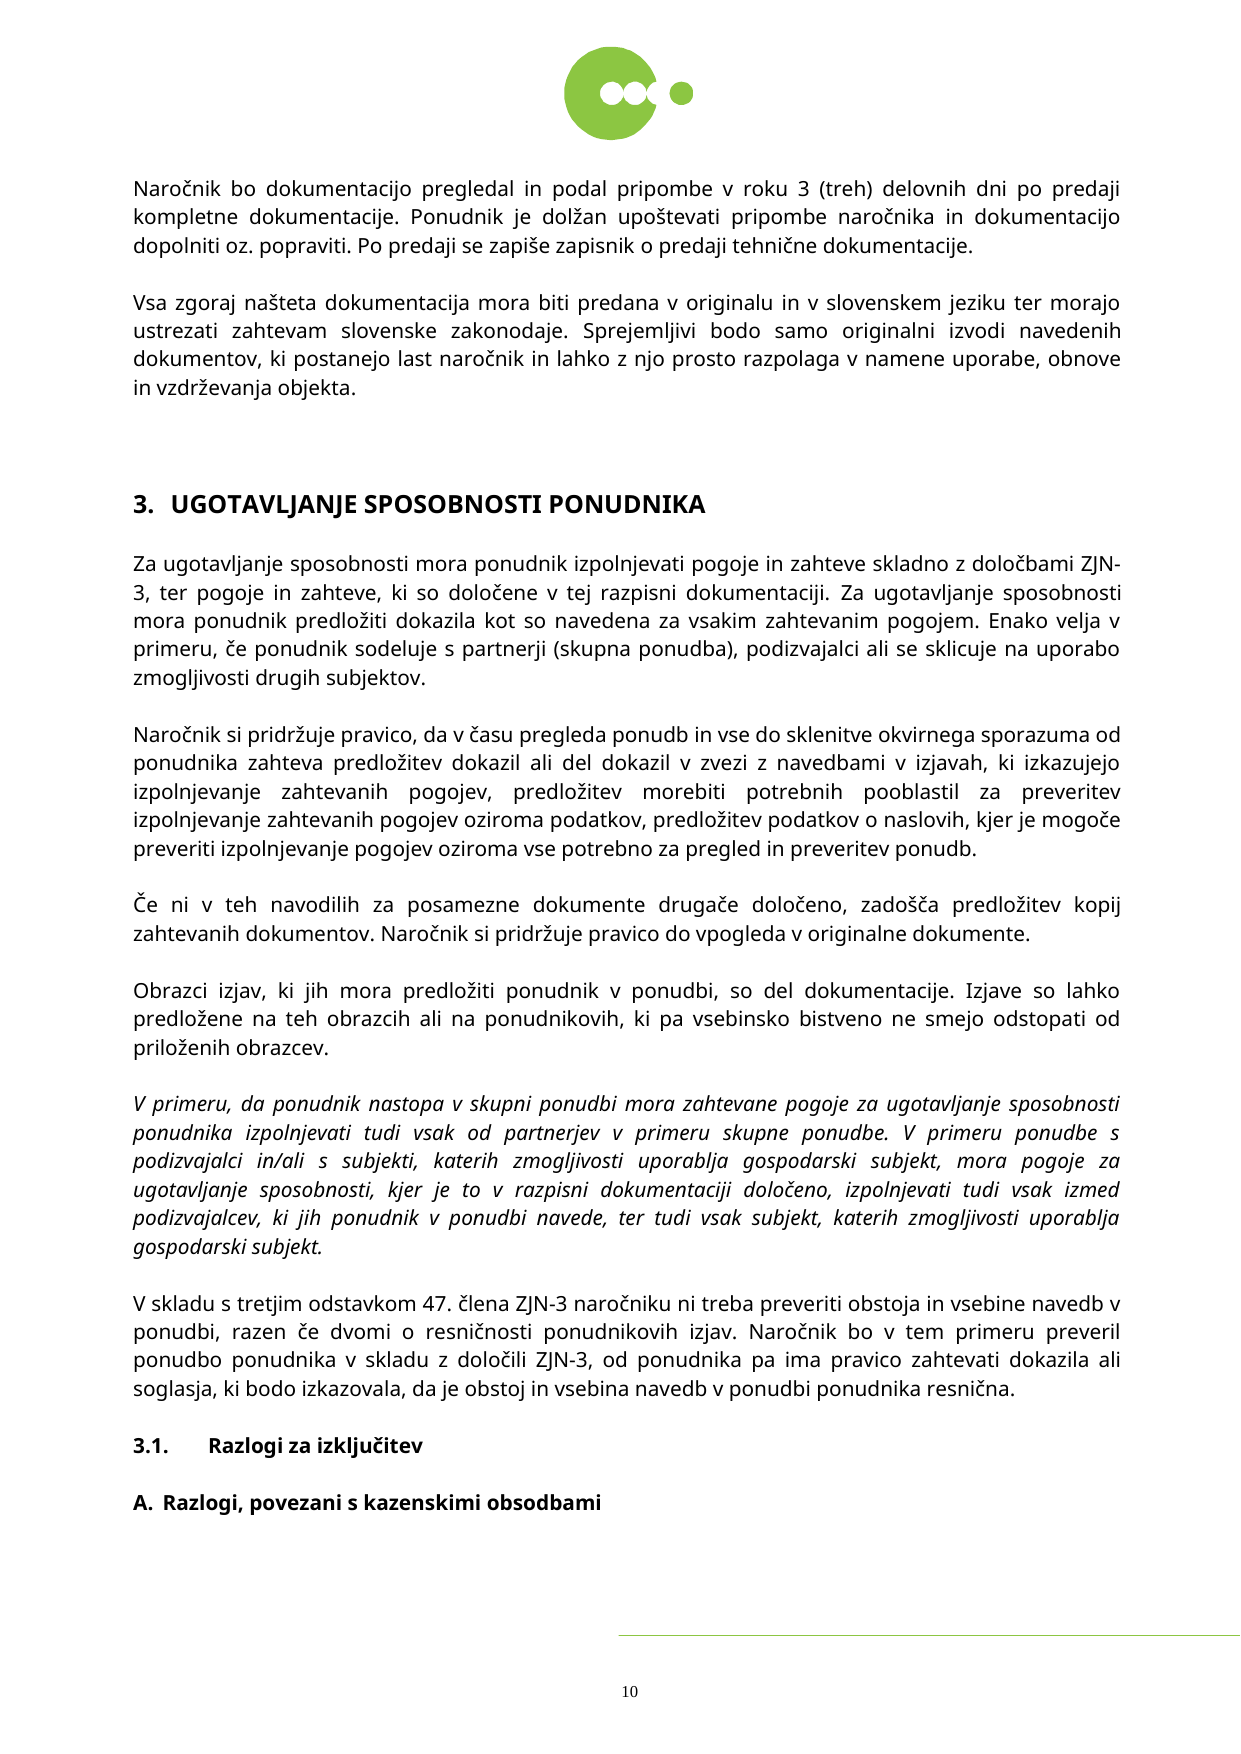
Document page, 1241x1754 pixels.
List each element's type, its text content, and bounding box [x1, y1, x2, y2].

list Razlogi, povezani s kazenskimi obsodbami [133, 1488, 1122, 1516]
text Za ugotavljanje sposobnosti mora ponudnik izpolnjevati pogoje in zahteve skladno z določbami ZJN-3, ter pogoje in zahteve, ki so določene v tej razpisni dokumentaciji. Za ugotavljanje sposobnosti mora ponudnik predložiti dokazila kot so navedena za vsakim zahtevanim pogojem. Enako velja v primeru, če ponudnik sodeluje s partnerji (skupna ponudba), podizvajalci ali se sklicuje na uporabo zmogljivosti drugih subjektov. [133, 549, 1122, 691]
text Obrazci izjav, ki jih mora predložiti ponudnik v ponudbi, so del dokumentacije. Izjave so lahko predložene na teh obrazcih ali na ponudnikovih, ki pa vsebinsko bistveno ne smejo odstopati od priloženih obrazcev. [133, 976, 1122, 1061]
list Razlogi za izključitev [133, 1431, 1122, 1459]
text V skladu s tretjim odstavkom 47. člena ZJN-3 naročniku ni treba preveriti obstoja in vsebine navedb v ponudbi, razen če dvomi o resničnosti ponudnikovih izjav. Naročnik bo v tem primeru preveril ponudbo ponudnika v skladu z določili ZJN-3, od ponudnika pa ima pravico zahtevati dokazila ali soglasja, ki bodo izkazovala, da je obstoj in vsebina navedb v ponudbi ponudnika resnična. [133, 1289, 1122, 1402]
list UGOTAVLJANJE SPOSOBNOSTI PONUDNIKA [133, 487, 1122, 521]
text Vsa zgoraj našteta dokumentacija mora biti predana v originalu in v slovenskem jeziku ter morajo ustrezati zahtevam slovenske zakonodaje. Sprejemljivi bodo samo originalni izvodi navedenih dokumentov, ki postanejo last naročnik in lahko z njo prosto razpolaga v namene uporabe, obnove in vzdrževanja objekta. [133, 288, 1122, 401]
text Če ni v teh navodilih za posamezne dokumente drugače določeno, zadošča predložitev kopij zahtevanih dokumentov. Naročnik si pridržuje pravico do vpogleda v originalne dokumente. [133, 891, 1122, 947]
text Naročnik si pridržuje pravico, da v času pregleda ponudb in vse do sklenitve okvirnega sporazuma od ponudnika zahteva predložitev dokazil ali del dokazil v zvezi z navedbami v izjavah, ki izkazujejo izpolnjevanje zahtevanih pogojev, predložitev morebiti potrebnih pooblastil za preveritev izpolnjevanje zahtevanih pogojev oziroma podatkov, predložitev podatkov o naslovih, kjer je mogoče preveriti izpolnjevanje pogojev oziroma vse potrebno za pregled in preveritev ponudb. [133, 720, 1122, 862]
text V primeru, da ponudnik nastopa v skupni ponudbi mora zahtevane pogoje za ugotavljanje sposobnosti ponudnika izpolnjevati tudi vsak od partnerjev v primeru skupne ponudbe. V primeru ponudbe s podizvajalci in/ali s subjekti, katerih zmogljivosti uporablja gospodarski subjekt, mora pogoje za ugotavljanje sposobnosti, kjer je to v razpisni dokumentaciji določeno, izpolnjevati tudi vsak izmed podizvajalcev, ki jih ponudnik v ponudbi navede, ter tudi vsak subjekt, katerih zmogljivosti uporablja gospodarski subjekt. [133, 1089, 1122, 1260]
text Naročnik bo dokumentacijo pregledal in podal pripombe v roku 3 (treh) delovnih dni po predaji kompletne dokumentacije. Ponudnik je dolžan upoštevati pripombe naročnika in dokumentacijo dopolniti oz. popraviti. Po predaji se zapiše zapisnik o predaji tehnične dokumentacije. [133, 174, 1122, 259]
